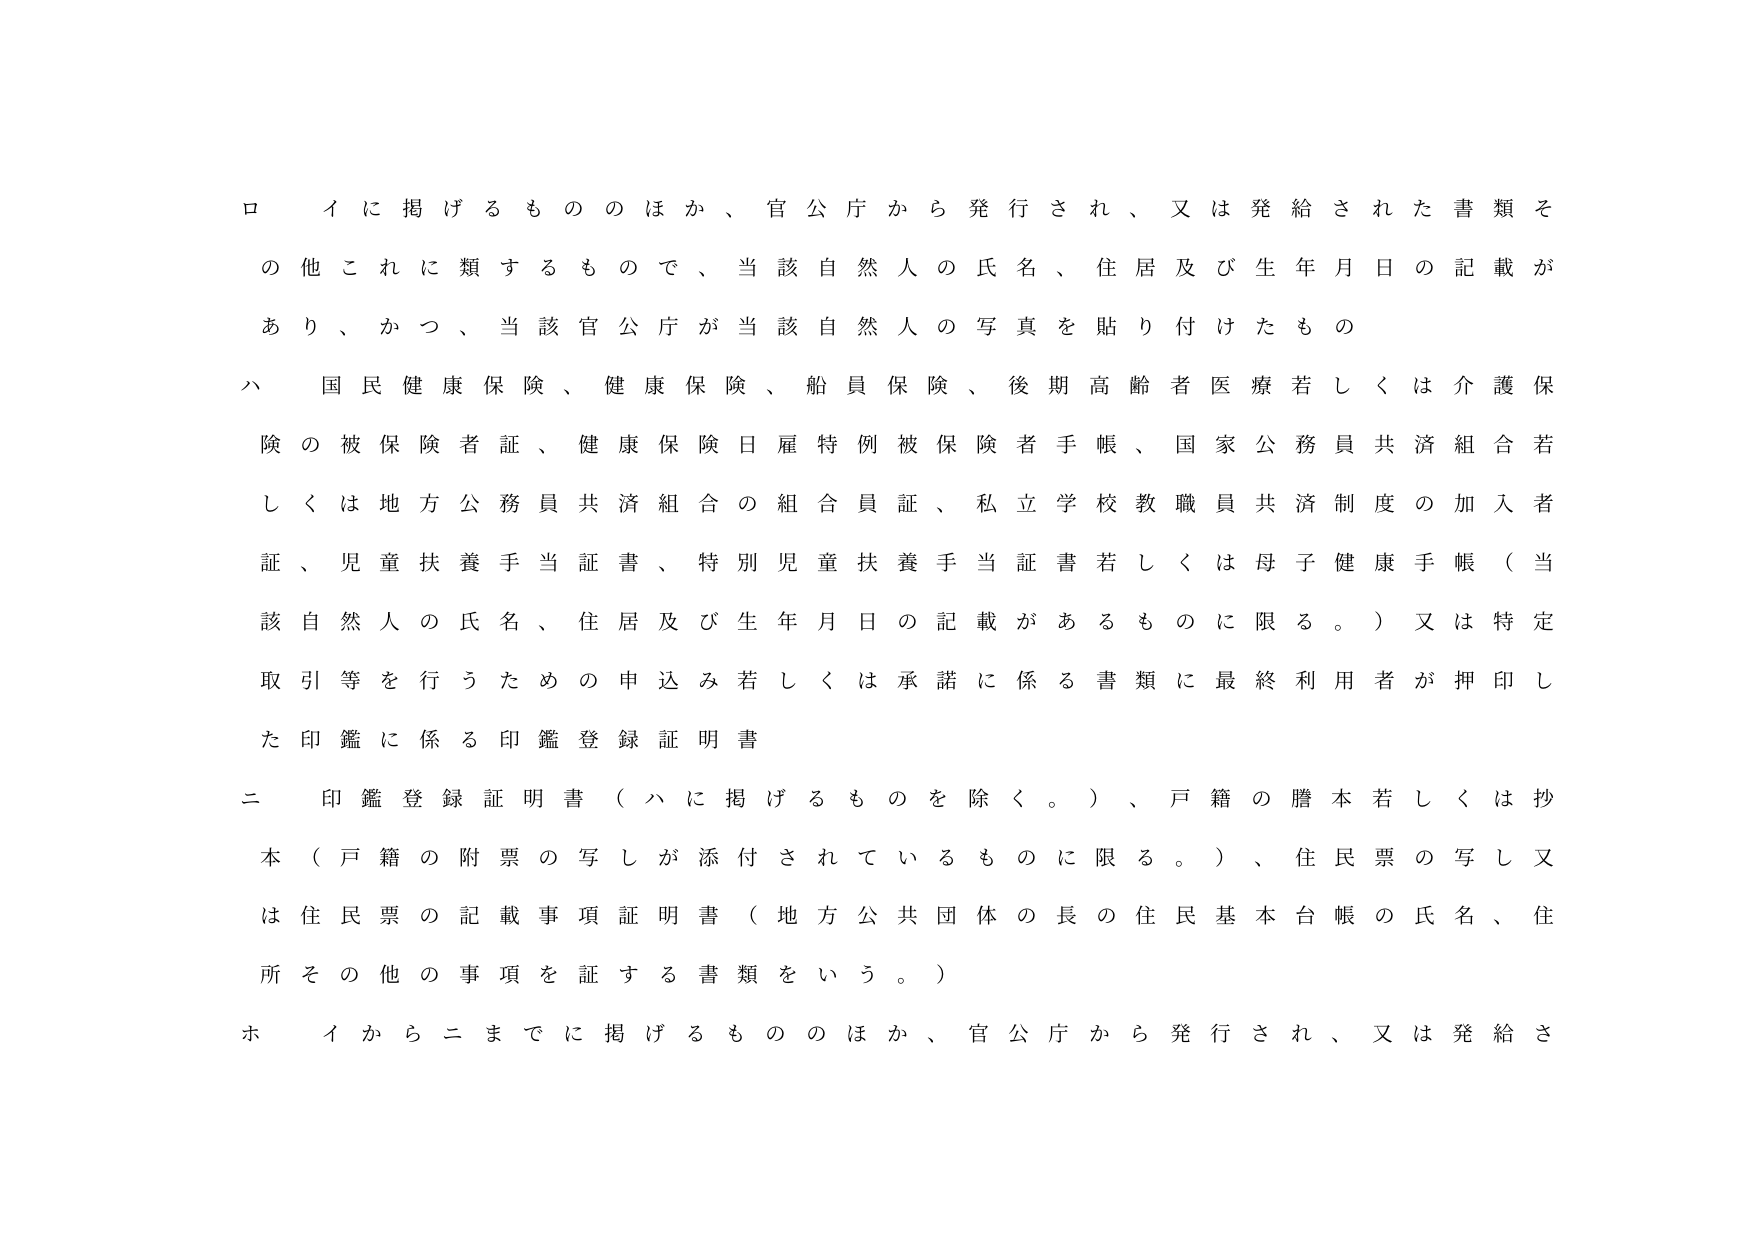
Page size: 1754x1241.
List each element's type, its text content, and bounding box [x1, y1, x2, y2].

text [221, 1003, 1573, 1062]
text ロ イに掲げるもののほか、官公庁から発行され、又は発給された書類その他これに類するもので、当該自然人の氏名、住居及び生年月日の記載があり、かつ、当該官公庁が当該自然人の写真を貼り付けたもの [221, 178, 1573, 355]
text ニ 印鑑登録証明書（ハに掲げるものを除く。）、戸籍の謄本若しくは抄本（戸籍の附票の写しが添付されているものに限る。）、住民票の写し又は住民票の記載事項証明書（地方公共団体の長の住民基本台帳の氏名、住所その他の事項を証する書類をいう。） [221, 767, 1573, 1003]
text ハ 国民健康保険、健康保険、船員保険、後期高齢者医療若しくは介護保険の被保険者証、健康保険日雇特例被保険者手帳、国家公務員共済組合若しくは地方公務員共済組合の組合員証、私立学校教職員共済制度の加入者証、児童扶養手当証書、特別児童扶養手当証書若しくは母子健康手帳（当該自然人の氏名、住居及び生年月日の記載があるものに限る。）又は特定取引等を行うための申込み若しくは承諾に係る書類に最終利用者が押印した印鑑に係る印鑑登録証明書 [221, 355, 1573, 767]
